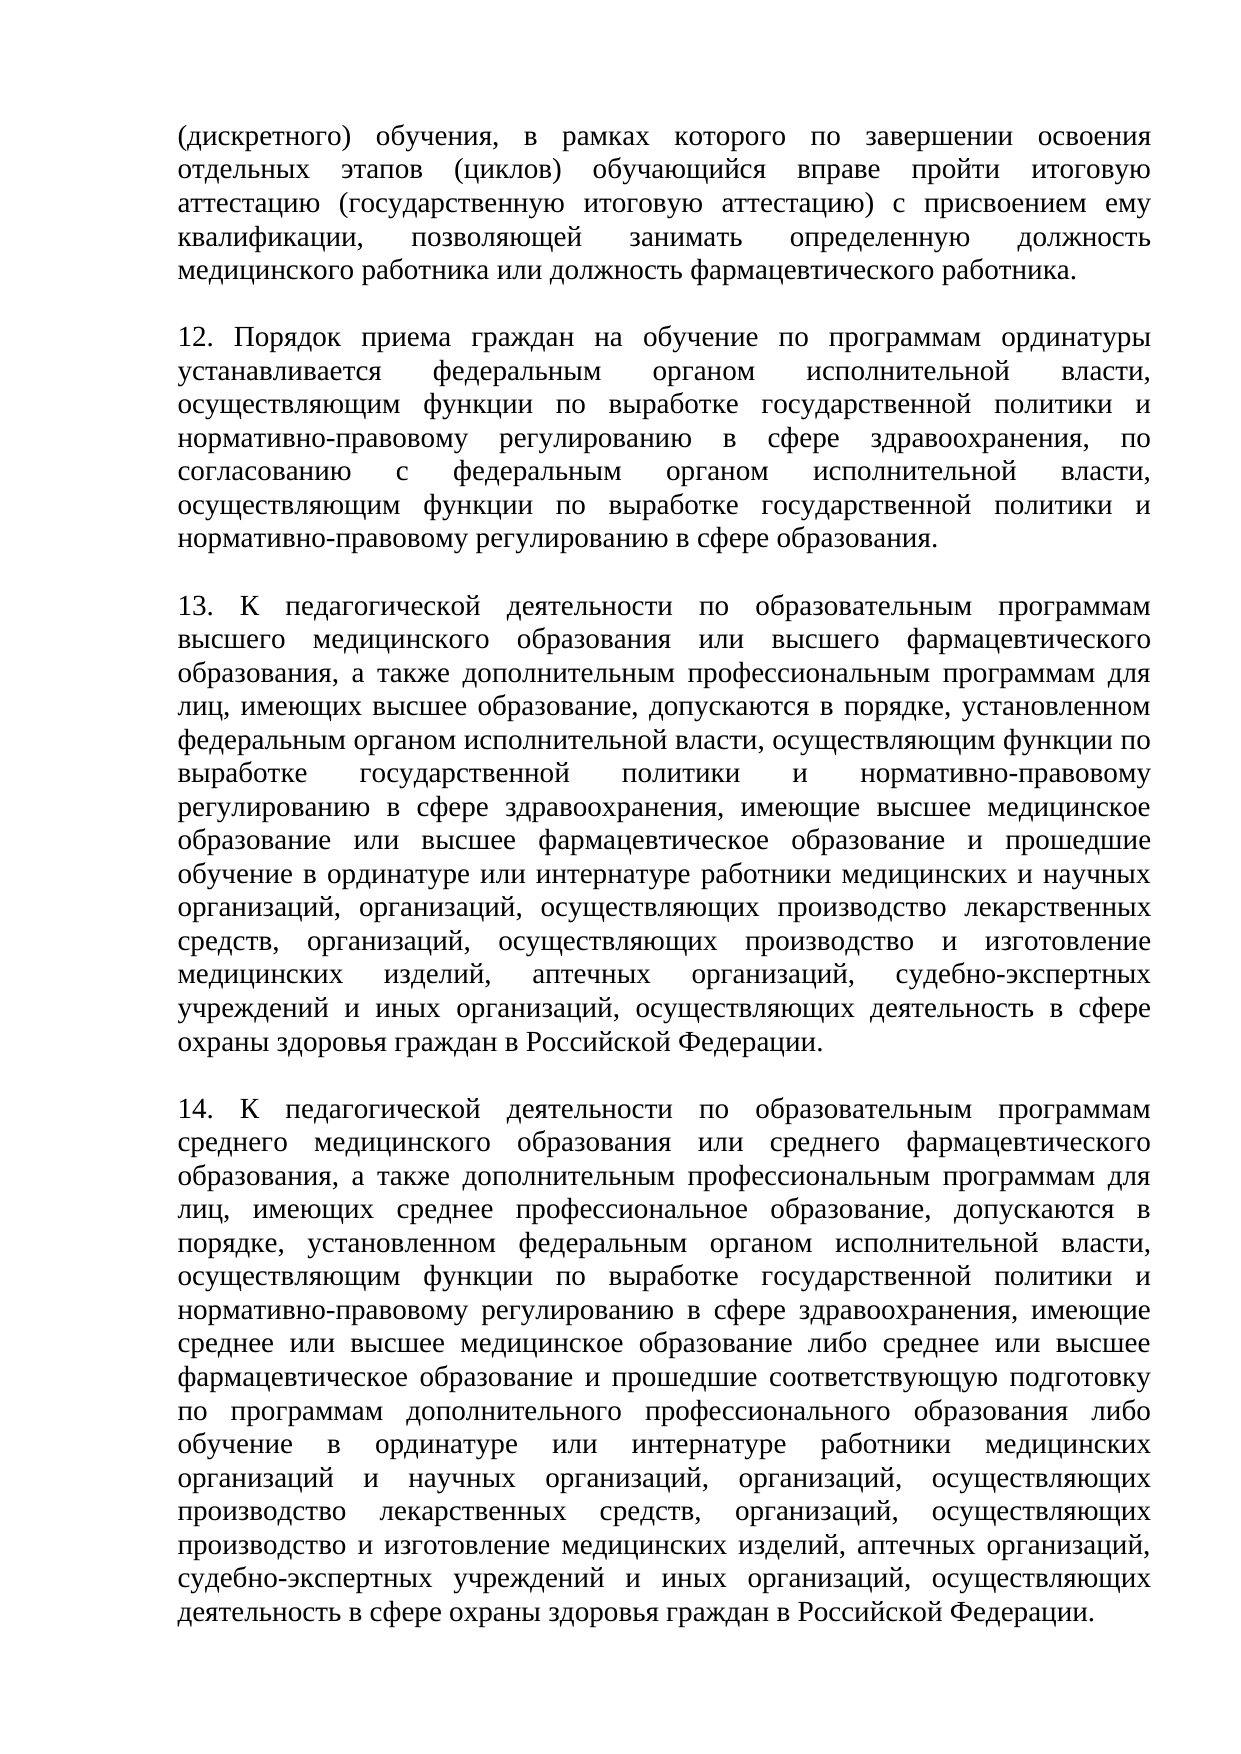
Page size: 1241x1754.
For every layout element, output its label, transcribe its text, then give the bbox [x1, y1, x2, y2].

text 14. К педагогической деятельности по образовательным программам среднего медицинского образования или среднего фармацевтического образования, а также дополнительным профессиональным программам для лиц, имеющих среднее профессиональное образование, допускаются в порядке, установленном федеральным органом исполнительной власти, осуществляющим функции по выработке государственной политики и нормативно-правовому регулированию в сфере здравоохранения, имеющие среднее или высшее медицинское образование либо среднее или высшее фармацевтическое образование и прошедшие соответствующую подготовку по программам дополнительного профессионального образования либо обучение в ординатуре или интернатуре работники медицинских организаций и научных организаций, организаций, осуществляющих производство лекарственных средств, организаций, осуществляющих производство и изготовление медицинских изделий, аптечных организаций, судебно-экспертных учреждений и иных организаций, осуществляющих деятельность в сфере охраны здоровья граждан в Российской Федерации. [177, 1091, 1152, 1627]
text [177, 118, 1152, 286]
text 12. Порядок приема граждан на обучение по программам ординатуры устанавливается федеральным органом исполнительной власти, осуществляющим функции по выработке государственной политики и нормативно-правовому регулированию в сфере здравоохранения, по согласованию с федеральным органом исполнительной власти, осуществляющим функции по выработке государственной политики и нормативно-правовому регулированию в сфере образования. [177, 319, 1152, 554]
text 13. К педагогической деятельности по образовательным программам высшего медицинского образования или высшего фармацевтического образования, а также дополнительным профессиональным программам для лиц, имеющих высшее образование, допускаются в порядке, установленном федеральным органом исполнительной власти, осуществляющим функции по выработке государственной политики и нормативно-правовому регулированию в сфере здравоохранения, имеющие высшее медицинское образование или высшее фармацевтическое образование и прошедшие обучение в ординатуре или интернатуре работники медицинских и научных организаций, организаций, осуществляющих производство лекарственных средств, организаций, осуществляющих производство и изготовление медицинских изделий, аптечных организаций, судебно-экспертных учреждений и иных организаций, осуществляющих деятельность в сфере охраны здоровья граждан в Российской Федерации. [177, 588, 1152, 1057]
